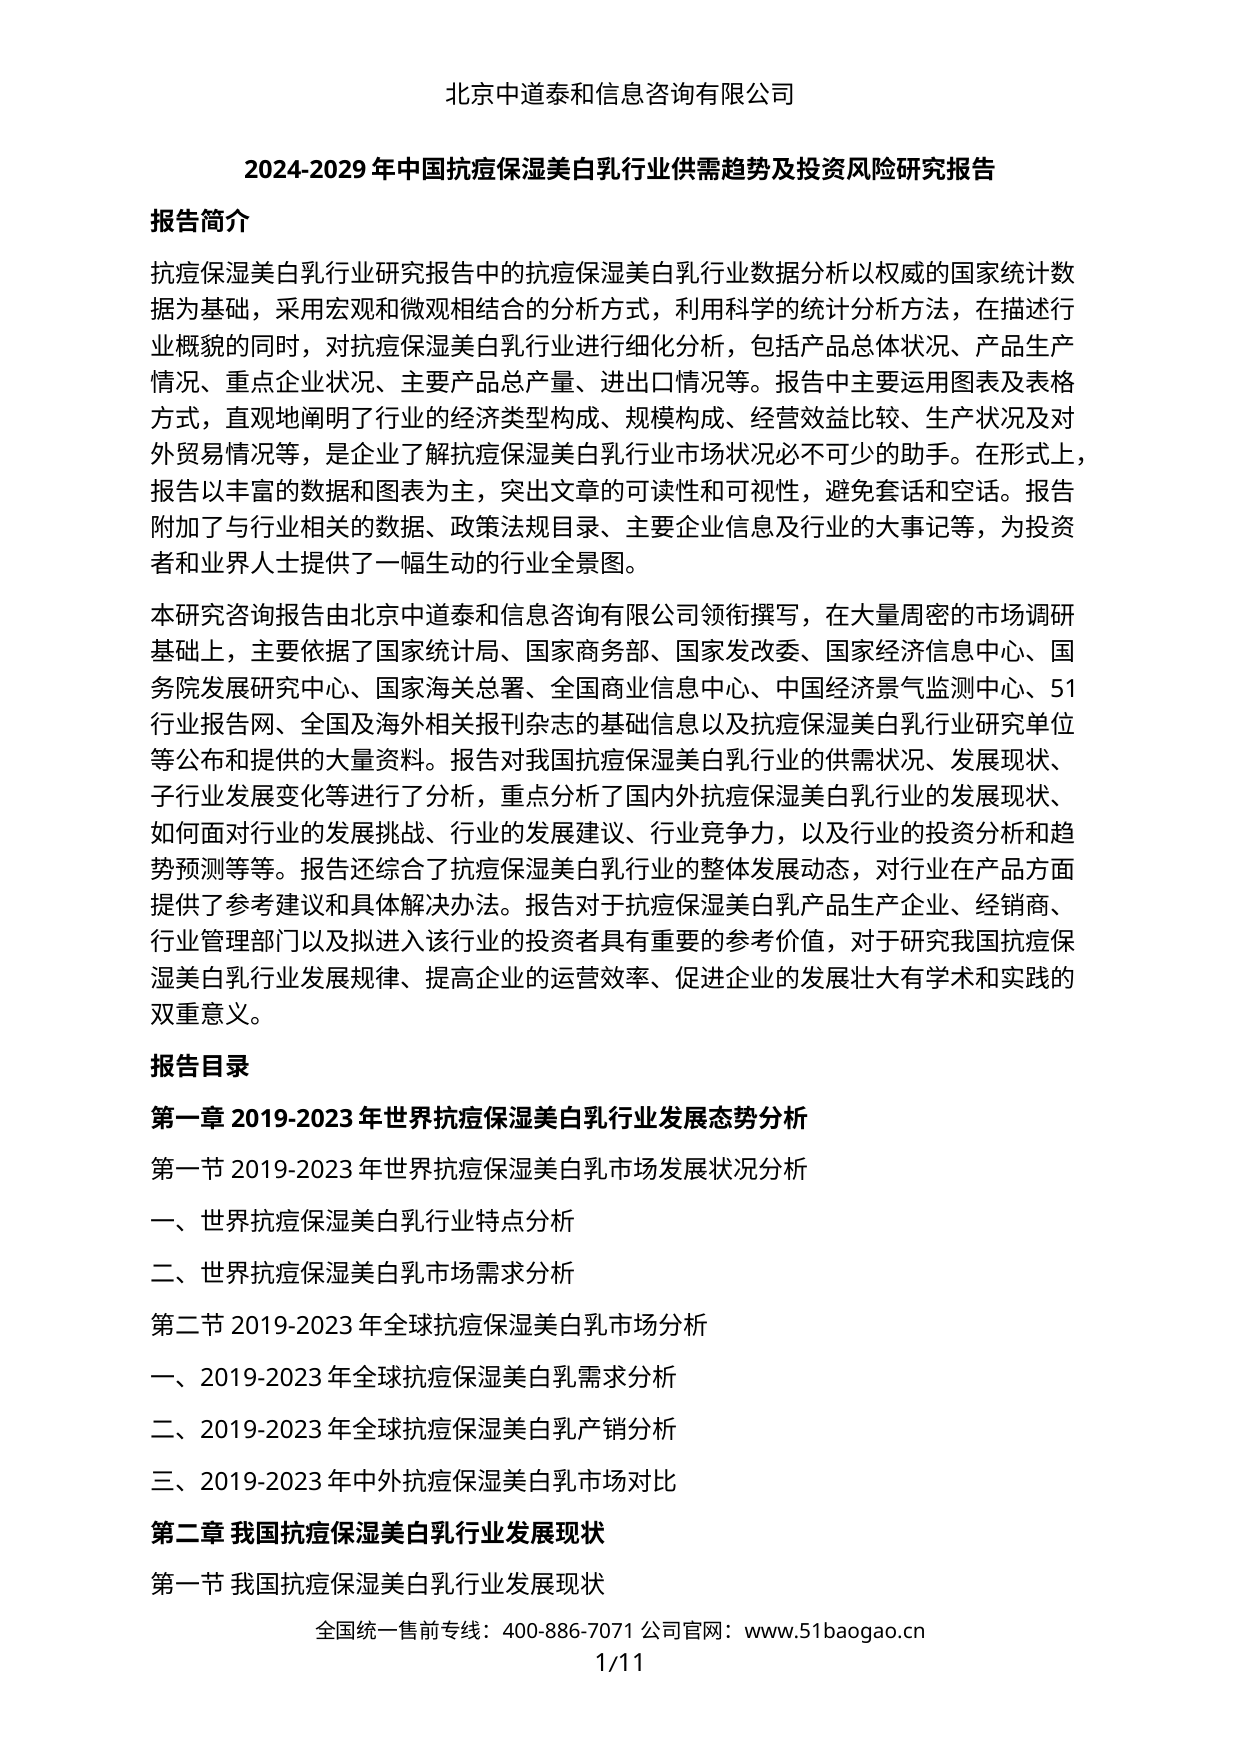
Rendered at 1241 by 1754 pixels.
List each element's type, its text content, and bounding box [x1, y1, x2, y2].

text 二、2019-2023年全球抗痘保湿美白乳产销分析 [150, 1409, 1090, 1446]
text 本研究咨询报告由北京中道泰和信息咨询有限公司领衔撰写，在大量周密的市场调研基础上，主要依据了国家统计局、国家商务部、国家发改委、国家经济信息中心、国务院发展研究中心、国家海关总署、全国商业信息中心、中国经济景气监测中心、51行业报告网、全国及海外相关报刊杂志的基础信息以及抗痘保湿美白乳行业研究单位等公布和提供的大量资料。报告对我国抗痘保湿美白乳行业的供需状况、发展现状、子行业发展变化等进行了分析，重点分析了国内外抗痘保湿美白乳行业的发展现状、如何面对行业的发展挑战、行业的发展建议、行业竞争力，以及行业的投资分析和趋势预测等等。报告还综合了抗痘保湿美白乳行业的整体发展动态，对行业在产品方面提供了参考建议和具体解决办法。报告对于抗痘保湿美白乳产品生产企业、经销商、行业管理部门以及拟进入该行业的投资者具有重要的参考价值，对于研究我国抗痘保湿美白乳行业发展规律、提高企业的运营效率、促进企业的发展壮大有学术和实践的双重意义。 [150, 596, 1090, 1031]
text 报告目录 [150, 1046, 1090, 1082]
text 第一节 我国抗痘保湿美白乳行业发展现状 [150, 1565, 1090, 1601]
text 第二章 我国抗痘保湿美白乳行业发展现状 [150, 1513, 1090, 1549]
text 2024-2029年中国抗痘保湿美白乳行业供需趋势及投资风险研究报告 [150, 150, 1090, 186]
text 三、2019-2023年中外抗痘保湿美白乳市场对比 [150, 1461, 1090, 1497]
text 一、世界抗痘保湿美白乳行业特点分析 [150, 1202, 1090, 1238]
text 第二节 2019-2023年全球抗痘保湿美白乳市场分析 [150, 1306, 1090, 1342]
text 第一章 2019-2023年世界抗痘保湿美白乳行业发展态势分析 [150, 1098, 1090, 1134]
text 二、世界抗痘保湿美白乳市场需求分析 [150, 1254, 1090, 1290]
text 报告简介 [150, 202, 1090, 238]
text 一、2019-2023年全球抗痘保湿美白乳需求分析 [150, 1357, 1090, 1394]
text 第一节 2019-2023年世界抗痘保湿美白乳市场发展状况分析 [150, 1150, 1090, 1186]
text 抗痘保湿美白乳行业研究报告中的抗痘保湿美白乳行业数据分析以权威的国家统计数据为基础，采用宏观和微观相结合的分析方式，利用科学的统计分析方法，在描述行业概貌的同时，对抗痘保湿美白乳行业进行细化分析，包括产品总体状况、产品生产情况、重点企业状况、主要产品总产量、进出口情况等。报告中主要运用图表及表格方式，直观地阐明了行业的经济类型构成、规模构成、经营效益比较、生产状况及对外贸易情况等，是企业了解抗痘保湿美白乳行业市场状况必不可少的助手。在形式上，报告以丰富的数据和图表为主，突出文章的可读性和可视性，避免套话和空话。报告附加了与行业相关的数据、政策法规目录、主要企业信息及行业的大事记等，为投资者和业界人士提供了一幅生动的行业全景图。 [150, 254, 1090, 580]
